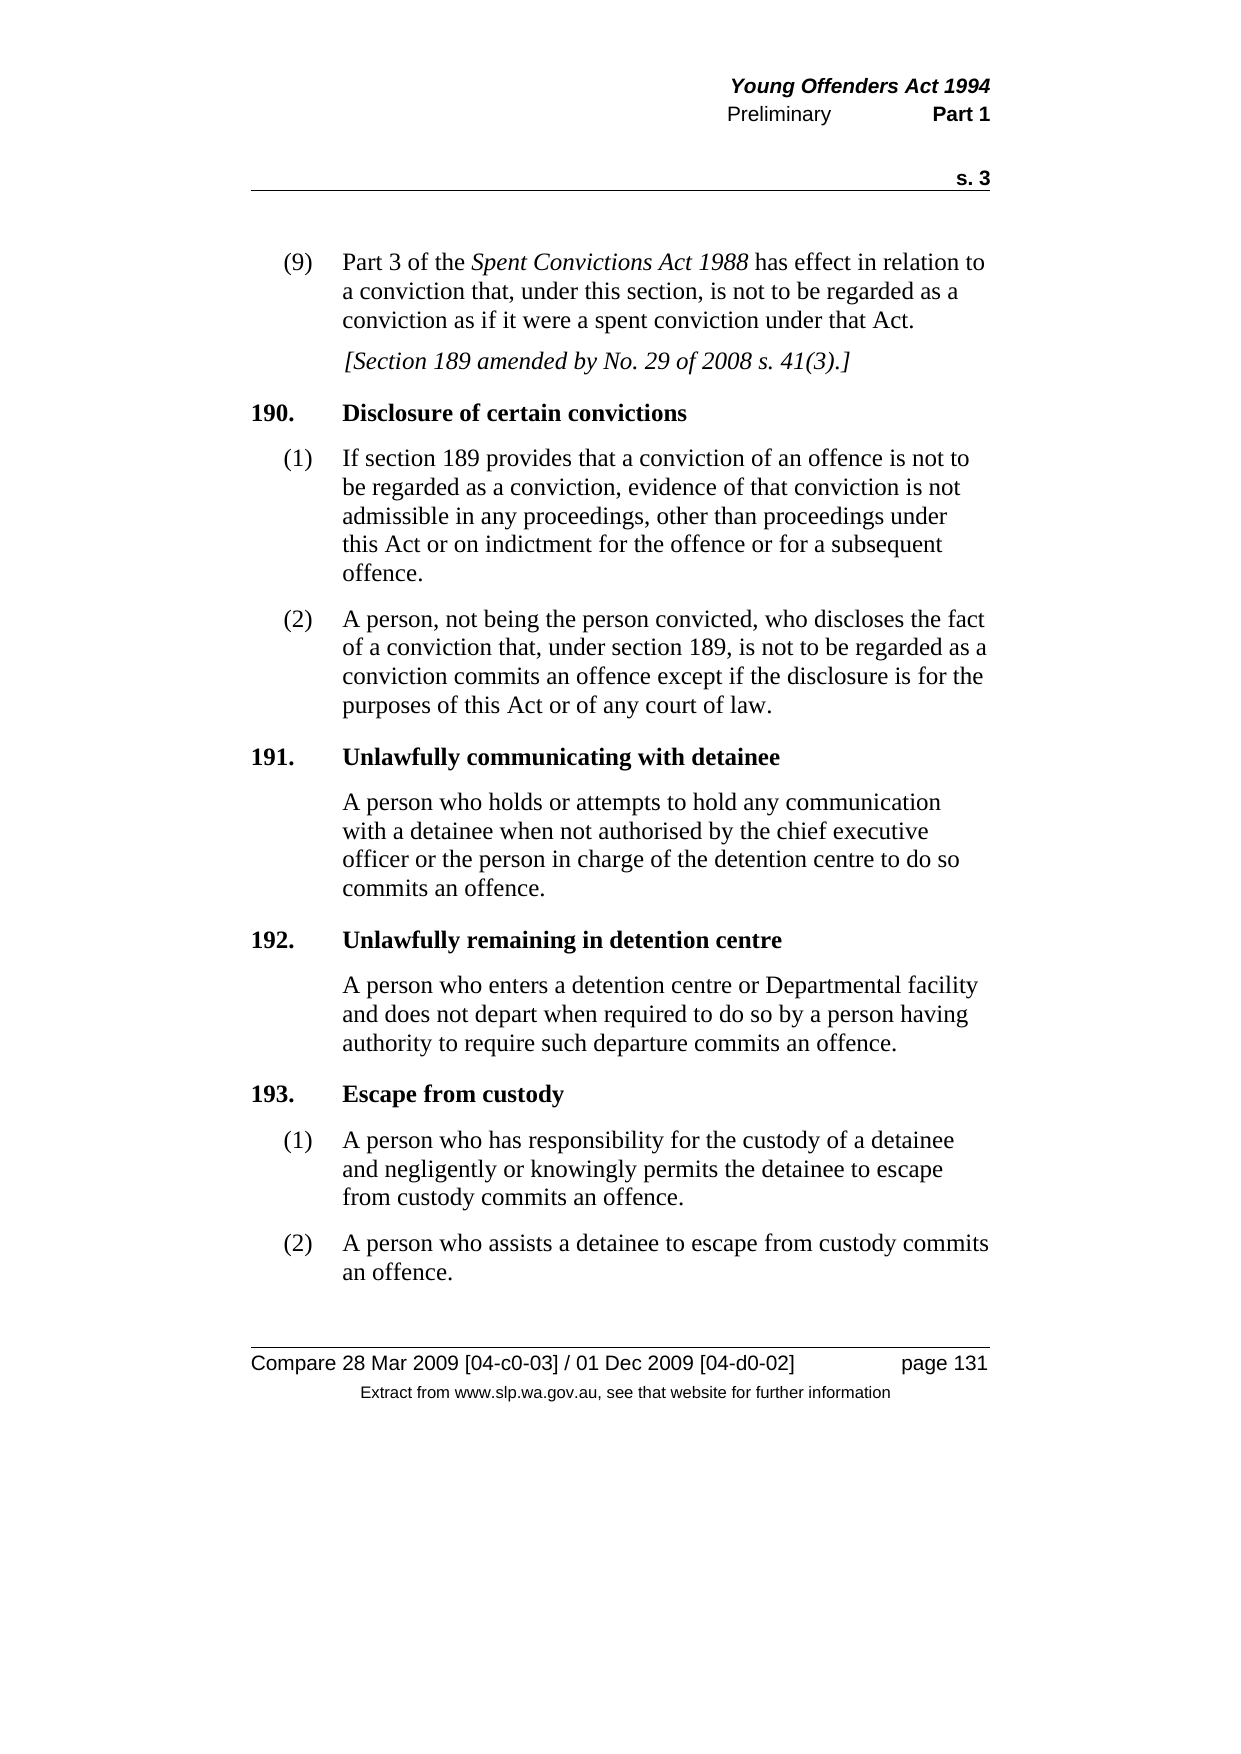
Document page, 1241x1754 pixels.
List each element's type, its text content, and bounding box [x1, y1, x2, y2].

text A person who enters a detention centre or Departmental facility and does not depart when required to do so by a person having authority to require such departure commits an offence. [251, 970, 990, 1057]
text [Section 189 amended by No. 29 of 2008 s. 41(3).] [251, 346, 990, 375]
text (1) If section 189 provides that a conviction of an offence is not to be regarded as a conviction, evidence of that conviction is not admissible in any proceedings, other than proceedings under this Act or on indictment for the offence or for a subsequent offence. [251, 443, 990, 587]
subtitle 190. Disclosure of certain convictions [251, 398, 990, 427]
text (2) A person, not being the person convicted, who discloses the fact of a conviction that, under section 189, is not to be regarded as a conviction commits an offence except if the disclosure is for the purposes of this Act or of any court of law. [251, 604, 990, 719]
text (2) A person who assists a detainee to escape from custody commits an offence. [251, 1228, 990, 1285]
text A person who holds or attempts to hold any communication with a detainee when not authorised by the chief executive officer or the person in charge of the detention centre to do so commits an offence. [251, 787, 990, 902]
subtitle 193. Escape from custody [251, 1079, 990, 1108]
subtitle 191. Unlawfully communicating with detainee [251, 742, 990, 770]
text (9) Part 3 of the Spent Convictions Act 1988 has effect in relation to a conviction that, under this section, is not to be regarded as a conviction as if it were a spent conviction under that Act. [251, 247, 990, 334]
text (1) A person who has responsibility for the custody of a detainee and negligently or knowingly permits the detainee to escape from custody commits an offence. [251, 1125, 990, 1211]
subtitle 192. Unlawfully remaining in detention centre [251, 925, 990, 954]
